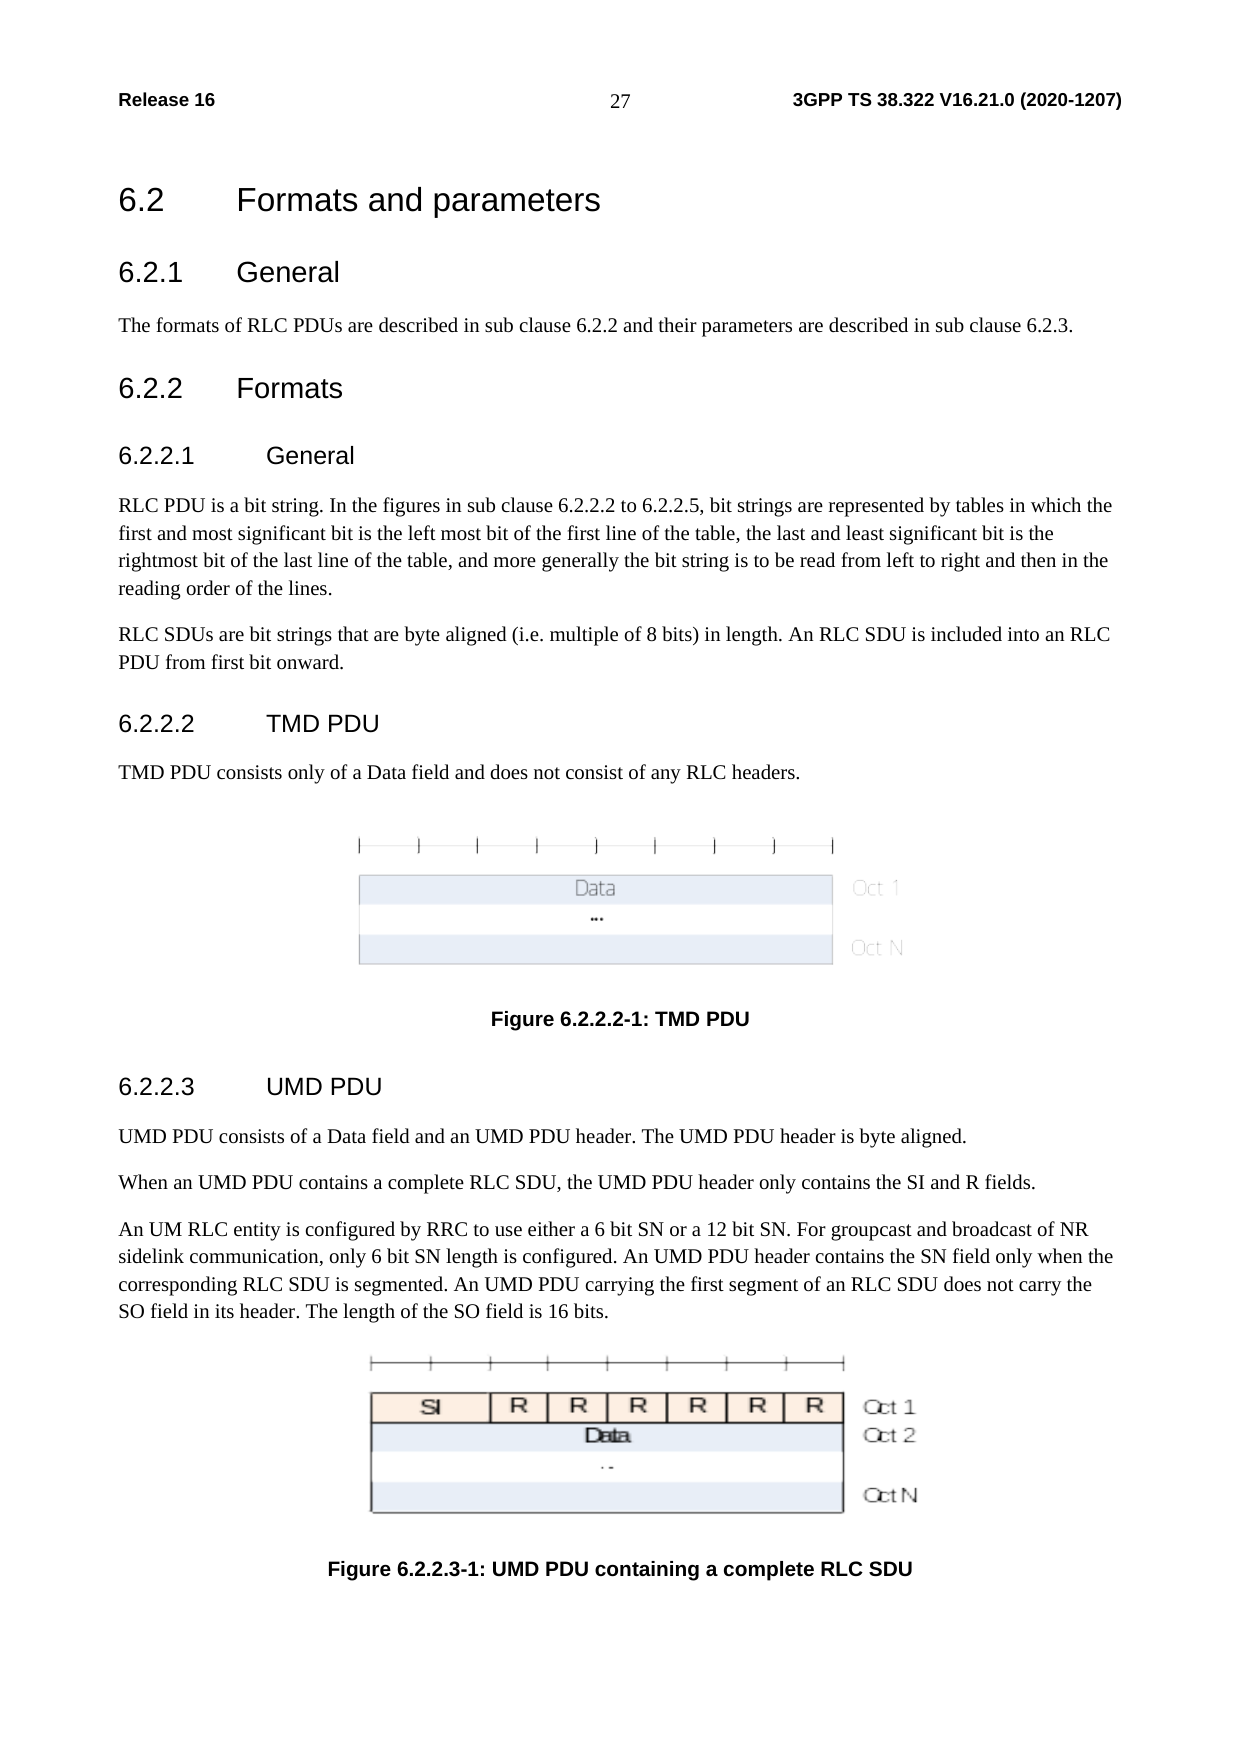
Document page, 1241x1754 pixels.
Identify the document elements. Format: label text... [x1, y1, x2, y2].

text When an UMD PDU contains a complete RLC SDU, the UMD PDU header only contains the SI and R fields. [118, 1170, 1122, 1194]
subtitle 6.2.2.3 UMD PDU [118, 1072, 1122, 1101]
text The formats of RLC PDUs are described in sub clause 6.2.2 and their parameters are described in sub clause 6.2.3. [118, 312, 1122, 337]
text Figure 6.2.2.3-1: UMD PDU containing a complete RLC SDU [118, 1557, 1122, 1581]
subtitle 6.2.2.2 TMD PDU [118, 708, 1122, 737]
subtitle 6.2.2 Formats [118, 371, 1122, 405]
text RLC PDU is a bit string. In the figures in sub clause 6.2.2.2 to 6.2.2.5, bit strings are represented by tables in which the first and most significant bit is the left most bit of the first line of the table, the last and least significant bit is the rightmost bit of the last line of the table, and more generally the bit string is to be read from left to right and then in the reading order of the lines. [118, 493, 1122, 600]
text Figure 6.2.2.2-1: TMD PDU [118, 1007, 1122, 1031]
text An UM RLC entity is configured by RRC to use either a 6 bit SN or a 12 bit SN. For groupcast and broadcast of NR sidelink communication, only 6 bit SN length is configured. An UMD PDU header contains the SN field only when the corresponding RLC SDU is segmented. An UMD PDU carrying the first segment of an RLC SDU does not carry the SO field in its header. The length of the SO field is 16 bits. [118, 1217, 1122, 1323]
text UMD PDU consists of a Data field and an UMD PDU header. The UMD PDU header is byte aligned. [118, 1124, 1122, 1148]
text RLC SDUs are bit strings that are byte aligned (i.e. multiple of 8 bits) in length. An RLC SDU is included into an RLC PDU from first bit onward. [118, 622, 1122, 674]
subtitle 6.2.2.1 General [118, 441, 1122, 470]
text TMD PDU consists only of a Data field and does not consist of any RLC headers. [118, 760, 1122, 784]
subtitle 6.2 Formats and parameters [118, 180, 1122, 218]
subtitle 6.2.1 General [118, 255, 1122, 289]
